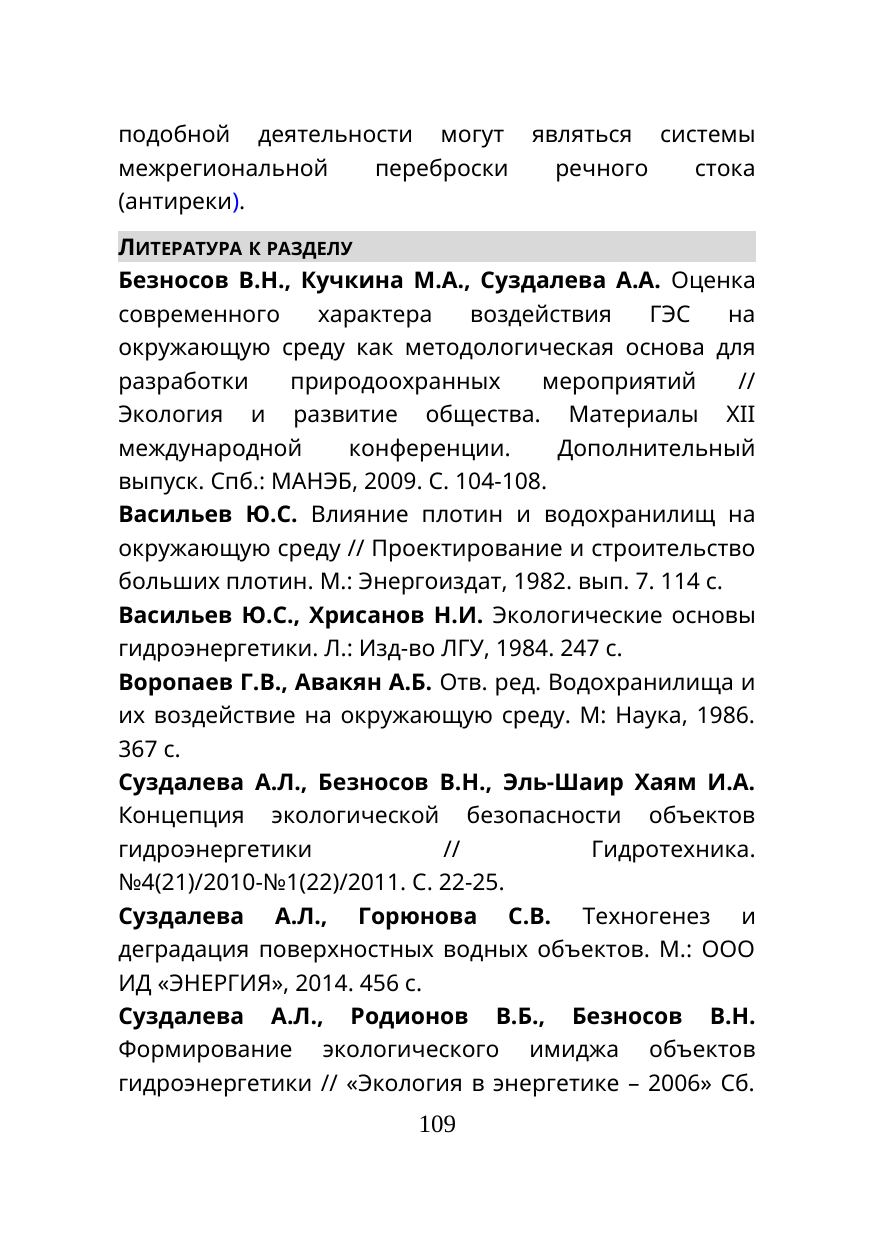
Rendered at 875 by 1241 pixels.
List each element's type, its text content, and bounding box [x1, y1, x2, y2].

text Воропаев Г.В., Авакян А.Б. Отв. ред. Водохранилища и их воздействие на окружающую среду. М: Наука, 1986. 367 с. [118, 666, 756, 764]
text Васильев Ю.С., Хрисанов Н.И. Экологические основы гидроэнергетики. Л.: Изд-во ЛГУ, 1984. 247 с. [118, 599, 756, 663]
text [118, 118, 756, 216]
subtitle Литература к разделу [118, 231, 756, 262]
text Суздалева А.Л., Безносов В.Н., Эль-Шаир Хаям И.А. Концепция экологической безопасности объектов гидроэнергетики // Гидротехника. №4(21)/2010-№1(22)/2011. С. 22-25. [118, 766, 756, 897]
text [118, 1000, 756, 1098]
text Безносов В.Н., Кучкина М.А., Суздалева А.А. Оценка современного характера воздействия ГЭС на окружающую среду как методологическая основа для разработки природоохранных мероприятий // Экология и развитие общества. Материалы XII международной конференции. Дополнительный выпуск. Спб.: МАНЭБ, 2009. С. 104-108. [118, 264, 756, 496]
text Суздалева А.Л., Горюнова С.В. Техногенез и деградация поверхностных водных объектов. М.: ООО ИД «ЭНЕРГИЯ», 2014. 456 с. [118, 900, 756, 998]
text Васильев Ю.С. Влияние плотин и водохранилищ на окружающую среду // Проектирование и строительство больших плотин. М.: Энергоиздат, 1982. вып. 7. 114 с. [118, 498, 756, 597]
